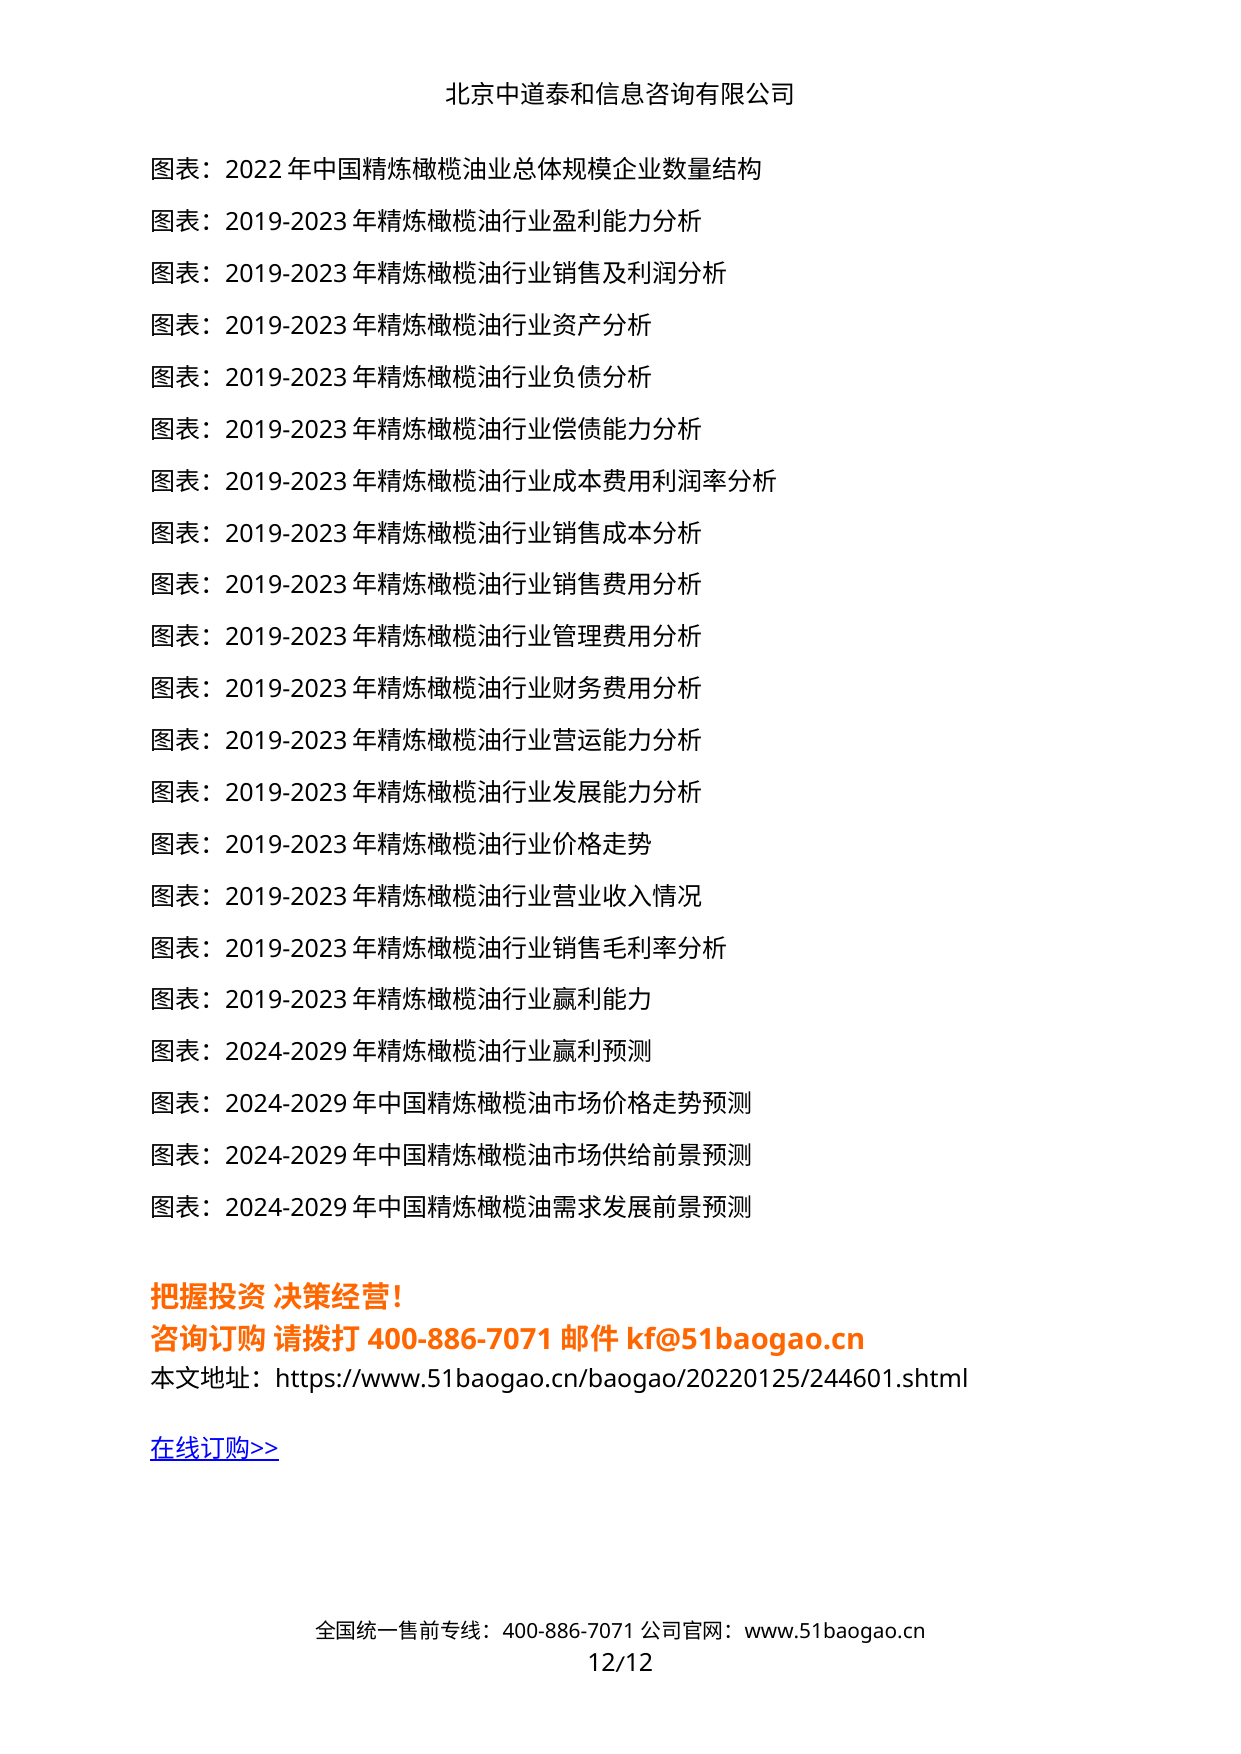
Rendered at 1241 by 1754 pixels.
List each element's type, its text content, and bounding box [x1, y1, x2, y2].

text 图表：2019-2023年精炼橄榄油行业发展能力分析 [150, 772, 1090, 809]
text 在线订购>> [150, 1394, 1090, 1465]
text 图表：2019-2023年精炼橄榄油行业销售费用分析 [150, 565, 1090, 601]
text 图表：2024-2029年中国精炼橄榄油市场价格走势预测 [150, 1084, 1090, 1120]
text 图表：2019-2023年精炼橄榄油行业营业收入情况 [150, 876, 1090, 912]
text 图表：2019-2023年精炼橄榄油行业营运能力分析 [150, 721, 1090, 757]
text 图表：2019-2023年精炼橄榄油行业管理费用分析 [150, 617, 1090, 653]
text 图表：2024-2029年中国精炼橄榄油市场供给前景预测 [150, 1136, 1090, 1172]
text 图表：2019-2023年精炼橄榄油行业盈利能力分析 [150, 202, 1090, 238]
text 图表：2024-2029年精炼橄榄油行业赢利预测 [150, 1032, 1090, 1068]
text 图表：2019-2023年精炼橄榄油行业销售成本分析 [150, 513, 1090, 549]
text 图表：2019-2023年精炼橄榄油行业资产分析 [150, 306, 1090, 342]
text 图表：2019-2023年精炼橄榄油行业赢利能力 [150, 980, 1090, 1016]
text 图表：2019-2023年精炼橄榄油行业销售及利润分析 [150, 254, 1090, 290]
text 图表：2024-2029年中国精炼橄榄油需求发展前景预测 [150, 1187, 1090, 1224]
text 图表：2022年中国精炼橄榄油业总体规模企业数量结构 [150, 150, 1090, 186]
text 图表：2019-2023年精炼橄榄油行业财务费用分析 [150, 669, 1090, 705]
text 图表：2019-2023年精炼橄榄油行业成本费用利润率分析 [150, 461, 1090, 497]
text 图表：2019-2023年精炼橄榄油行业价格走势 [150, 824, 1090, 861]
text 图表：2019-2023年精炼橄榄油行业销售毛利率分析 [150, 928, 1090, 964]
text 把握投资 决策经营！咨询订购 请拨打 400-886-7071 邮件 kf@51baogao.cn本文地址：https://www.51baogao.cn/baogao/20220125/244601.shtml [150, 1239, 1090, 1394]
text 图表：2019-2023年精炼橄榄油行业偿债能力分析 [150, 409, 1090, 446]
text 图表：2019-2023年精炼橄榄油行业负债分析 [150, 357, 1090, 394]
